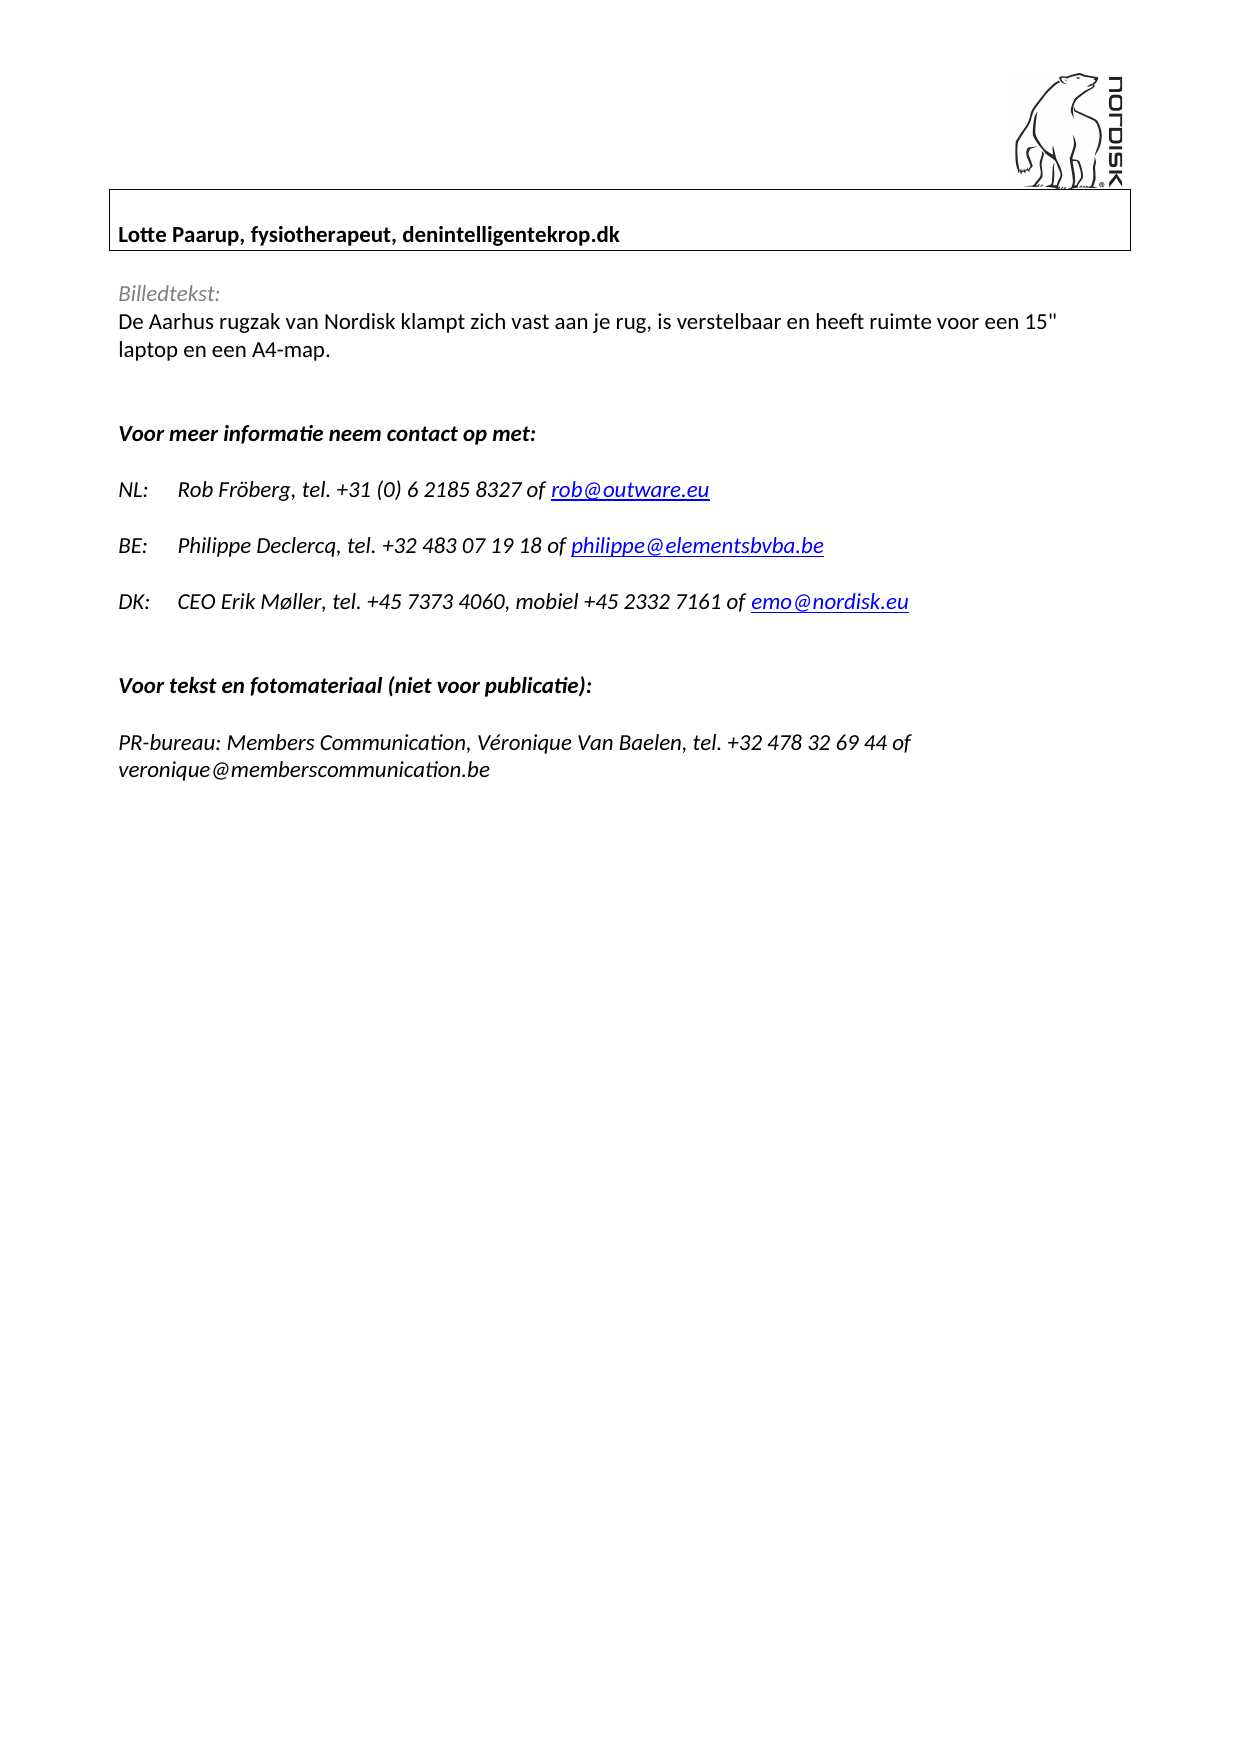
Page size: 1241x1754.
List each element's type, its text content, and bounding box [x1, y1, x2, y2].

text Voor meer informatie neem contact op met: [118, 419, 1122, 447]
text De Aarhus rugzak van Nordisk klampt zich vast aan je rug, is verstelbaar en heeft ruimte voor een 15" laptop en een A4-map. [118, 307, 1122, 363]
picture [1015, 73, 1123, 189]
text NL: Rob Fröberg, tel. +31 (0) 6 2185 8327 of rob@outware.eu [118, 475, 1122, 503]
text Lotte Paarup, fysiotherapeut, denintelligentekrop.dk [110, 217, 1130, 250]
text PR-bureau: Members Communication, Véronique Van Baelen, tel. +32 478 32 69 44 of veronique@memberscommunication.be [118, 728, 1122, 784]
text DK: CEO Erik Møller, tel. +45 7373 4060, mobiel +45 2332 7161 of emo@nordisk.eu [118, 587, 1122, 616]
text Voor tekst en fotomateriaal (niet voor publicatie): [118, 672, 1122, 699]
text Billedtekst: [118, 279, 1122, 307]
text BE: Philippe Declercq, tel. +32 483 07 19 18 of philippe@elementsbvba.be [118, 531, 1122, 559]
